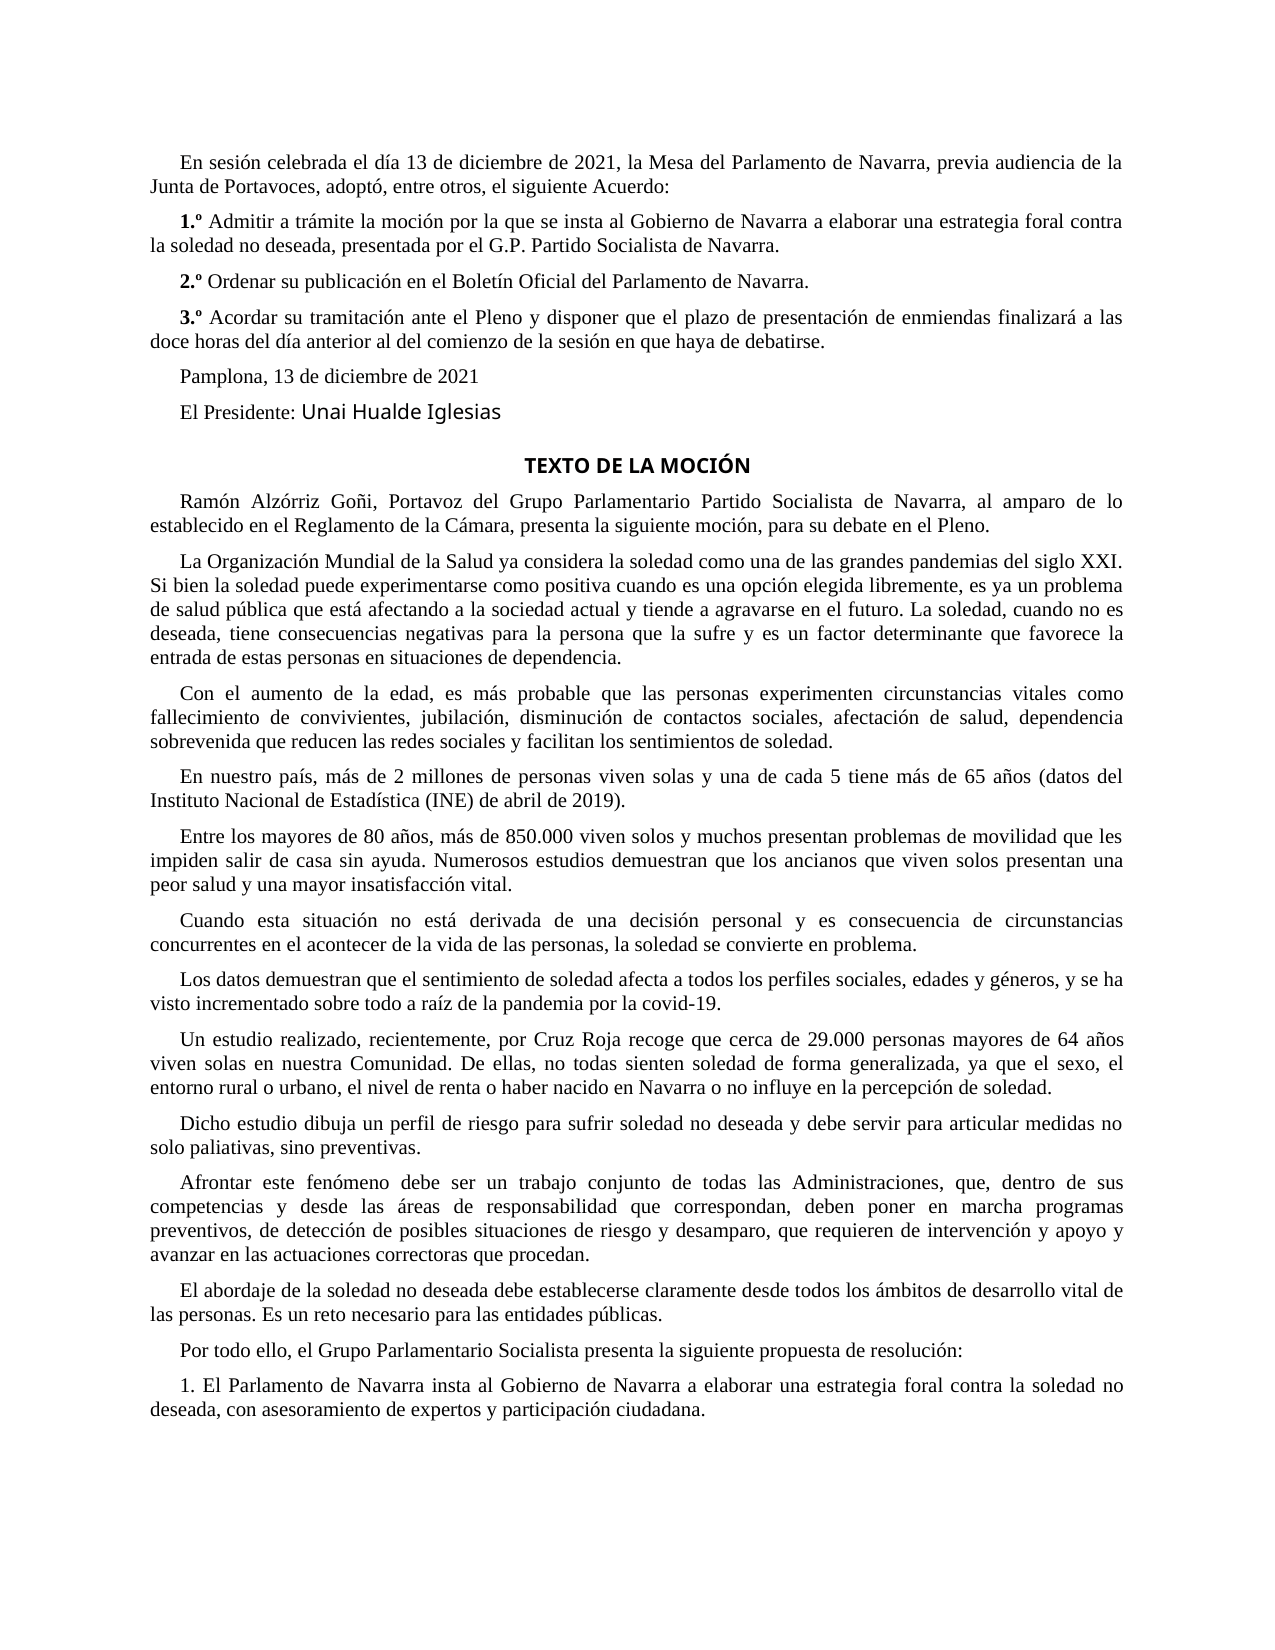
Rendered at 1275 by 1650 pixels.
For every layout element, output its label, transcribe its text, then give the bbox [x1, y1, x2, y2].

text 2.º Ordenar su publicación en el Boletín Oficial del Parlamento de Navarra. [150, 269, 1125, 293]
text Pamplona, 13 de diciembre de 2021 [150, 365, 1125, 389]
text Con el aumento de la edad, es más probable que las personas experimenten circunstancias vitales como fallecimiento de convivientes, jubilación, disminución de contactos sociales, afectación de salud, dependencia sobrevenida que reducen las redes sociales y facilitan los sentimientos de soledad. [150, 681, 1125, 753]
text Los datos demuestran que el sentimiento de soledad afecta a todos los perfiles sociales, edades y géneros, y se ha visto incrementado sobre todo a raíz de la pandemia por la covid-19. [150, 968, 1125, 1016]
text 1. El Parlamento de Navarra insta al Gobierno de Navarra a elaborar una estrategia foral contra la soledad no deseada, con asesoramiento de expertos y participación ciudadana. [150, 1374, 1125, 1422]
text Por todo ello, el Grupo Parlamentario Socialista presenta la siguiente propuesta de resolución: [150, 1338, 1125, 1362]
text Cuando esta situación no está derivada de una decisión personal y es consecuencia de circunstancias concurrentes en el acontecer de la vida de las personas, la soledad se convierte en problema. [150, 908, 1125, 956]
text 1.º Admitir a trámite la moción por la que se insta al Gobierno de Navarra a elaborar una estrategia foral contra la soledad no deseada, presentada por el G.P. Partido Socialista de Navarra. [150, 210, 1125, 258]
text TEXTO DE LA MOCIÓN [150, 454, 1125, 478]
text Un estudio realizado, recientemente, por Cruz Roja recoge que cerca de 29.000 personas mayores de 64 años viven solas en nuestra Comunidad. De ellas, no todas sienten soledad de forma generalizada, ya que el sexo, el entorno rural o urbano, el nivel de renta o haber nacido en Navarra o no influye en la percepción de soledad. [150, 1027, 1125, 1099]
text Dicho estudio dibuja un perfil de riesgo para sufrir soledad no deseada y debe servir para articular medidas no solo paliativas, sino preventivas. [150, 1111, 1125, 1159]
text 3.º Acordar su tramitación ante el Pleno y disponer que el plazo de presentación de enmiendas finalizará a las doce horas del día anterior al del comienzo de la sesión en que haya de debatirse. [150, 305, 1125, 353]
text La Organización Mundial de la Salud ya considera la soledad como una de las grandes pandemias del siglo XXI. Si bien la soledad puede experimentarse como positiva cuando es una opción elegida libremente, es ya un problema de salud pública que está afectando a la sociedad actual y tiende a agravarse en el futuro. La soledad, cuando no es deseada, tiene consecuencias negativas para la persona que la sufre y es un factor determinante que favorece la entrada de estas personas en situaciones de dependencia. [150, 549, 1125, 669]
text Entre los mayores de 80 años, más de 850.000 viven solos y muchos presentan problemas de movilidad que les impiden salir de casa sin ayuda. Numerosos estudios demuestran que los ancianos que viven solos presentan una peor salud y una mayor insatisfacción vital. [150, 824, 1125, 896]
text Afrontar este fenómeno debe ser un trabajo conjunto de todas las Administraciones, que, dentro de sus competencias y desde las áreas de responsabilidad que correspondan, deben poner en marcha programas preventivos, de detección de posibles situaciones de riesgo y desamparo, que requieren de intervención y apoyo y avanzar en las actuaciones correctoras que procedan. [150, 1171, 1125, 1266]
text El abordaje de la soledad no deseada debe establecerse claramente desde todos los ámbitos de desarrollo vital de las personas. Es un reto necesario para las entidades públicas. [150, 1278, 1125, 1326]
text En nuestro país, más de 2 millones de personas viven solas y una de cada 5 tiene más de 65 años (datos del Instituto Nacional de Estadística (INE) de abril de 2019). [150, 764, 1125, 812]
text En sesión celebrada el día 13 de diciembre de 2021, la Mesa del Parlamento de Navarra, previa audiencia de la Junta de Portavoces, adoptó, entre otros, el siguiente Acuerdo: [150, 150, 1125, 198]
text El Presidente: Unai Hualde Iglesias [150, 401, 1125, 424]
text Ramón Alzórriz Goñi, Portavoz del Grupo Parlamentario Partido Socialista de Navarra, al amparo de lo establecido en el Reglamento de la Cámara, presenta la siguiente moción, para su debate en el Pleno. [150, 490, 1125, 538]
